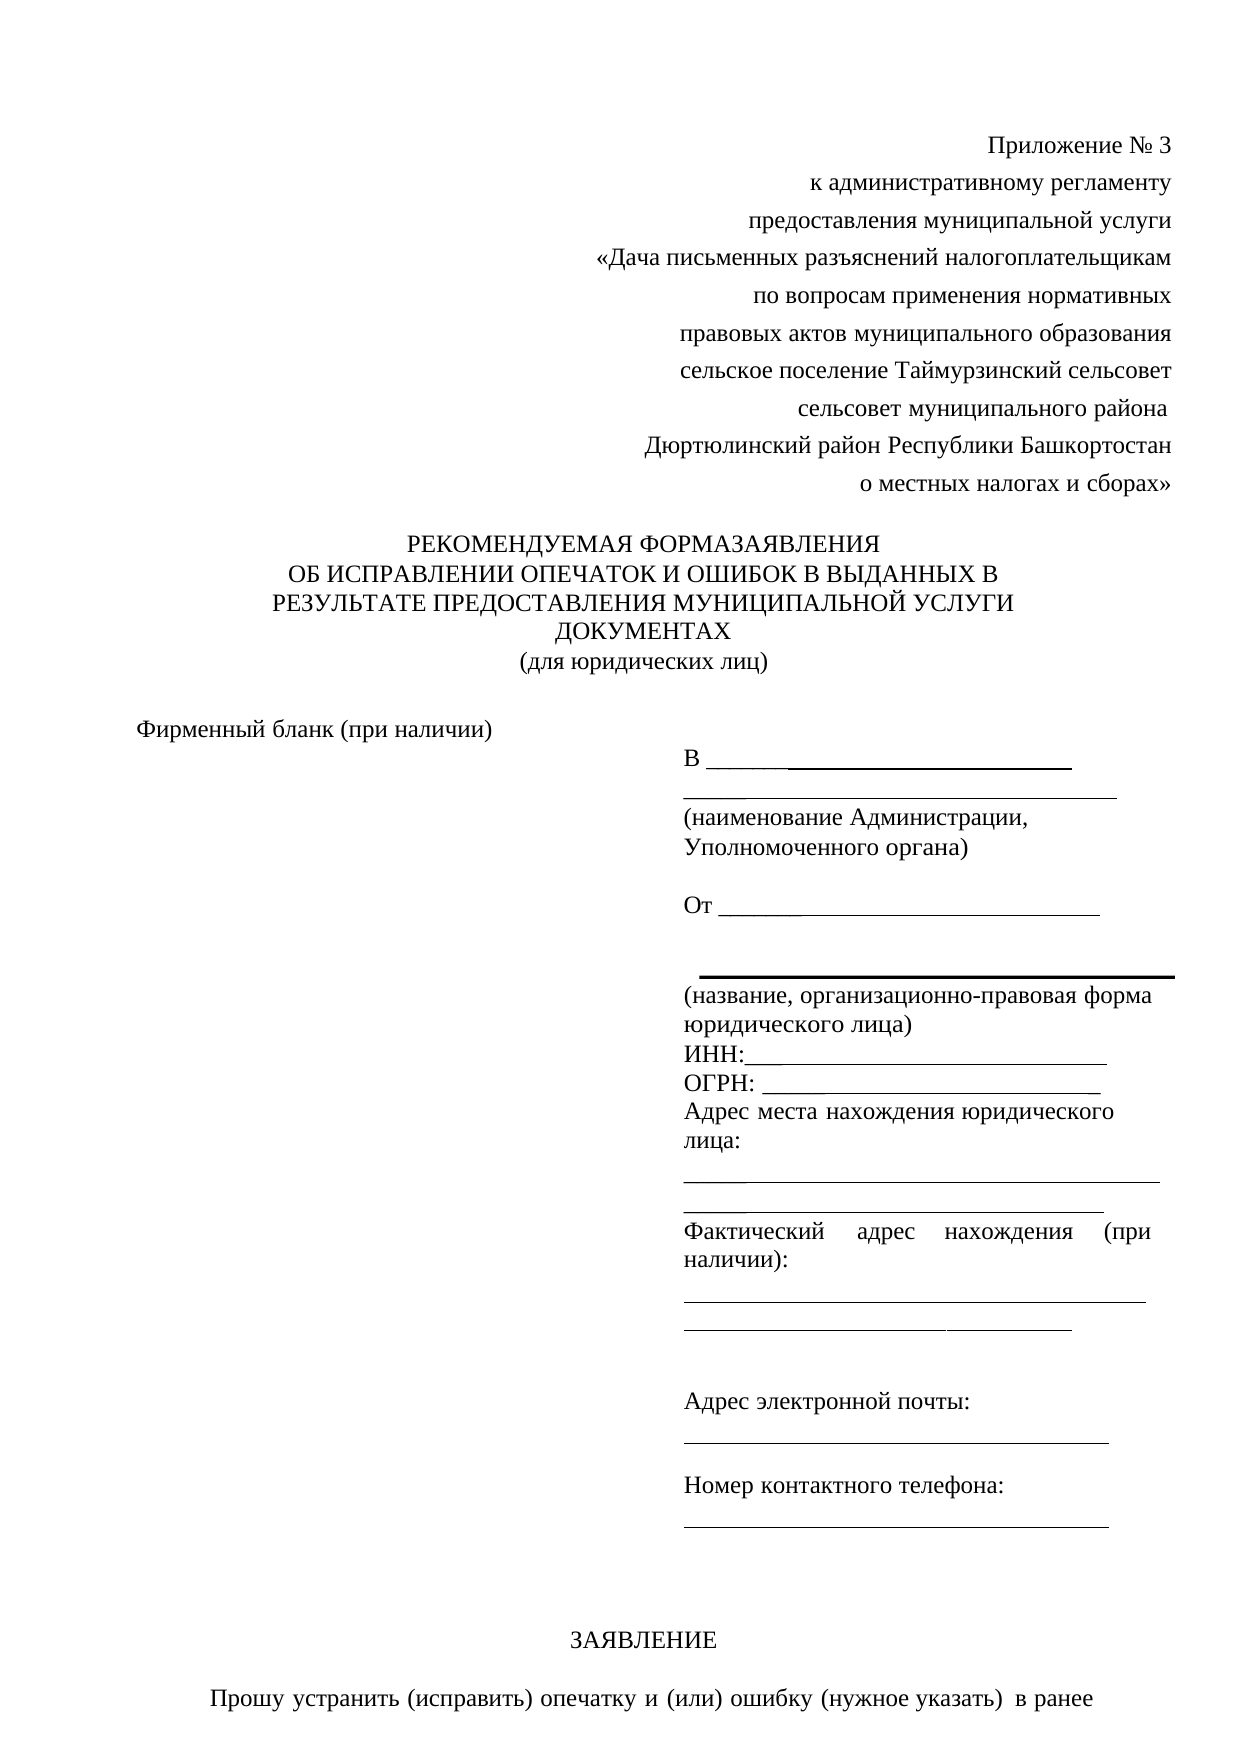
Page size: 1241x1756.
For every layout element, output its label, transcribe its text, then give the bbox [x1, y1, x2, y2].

text (для юридических лиц) [145, 646, 1142, 674]
text предоставления муниципальной услуги [125, 205, 1171, 234]
text ОБ ИСПРАВЛЕНИИ ОПЕЧАТОК И ОШИБОК В ВЫДАННЫХ В РЕЗУЛЬТАТЕ ПРЕДОСТАВЛЕНИЯ МУНИЦИПАЛЬНОЙ УСЛУГИ ДОКУМЕНТАХ [208, 559, 1078, 645]
text о местных налогах и сборах» [125, 468, 1171, 497]
text ИНН:___ ОГРН: _____ _ Адрес места нахождения юридического лица: [684, 1039, 1143, 1154]
text (название, организационно-правовая форма юридического лица) [684, 980, 1171, 1038]
text по вопросам применения нормативных [125, 280, 1171, 309]
text Адрес электронной почты: [684, 1389, 1171, 1414]
text Приложение № 3 [125, 130, 1171, 158]
text сельсовет муниципального района [125, 393, 1171, 422]
text _____ Фактический адрес нахождения (при наличии): [684, 1187, 1151, 1273]
text Дюртюлинский район Республики Башкортостан [125, 431, 1171, 459]
text От [683, 890, 1171, 919]
text сельское поселение Таймурзинский сельсовет [125, 355, 1171, 384]
text (наименование Администрации, Уполномоченного органа) [683, 802, 1171, 860]
text В [683, 743, 1171, 772]
text «Дача письменных разъяснений налогоплательщикам [125, 242, 1171, 271]
text _____ [683, 773, 1171, 802]
text ЗАЯВЛЕНИЕ [144, 1625, 1142, 1654]
text Номер контактного телефона: [684, 1474, 1171, 1499]
text Фирменный бланк (при наличии) [136, 714, 498, 743]
text _____ [684, 1154, 1171, 1187]
text к административному регламенту [125, 167, 1171, 196]
text РЕКОМЕНДУЕМАЯ ФОРМАЗАЯВЛЕНИЯ [144, 526, 1142, 559]
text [136, 1684, 1143, 1712]
text правовых актов муниципального образования [125, 318, 1171, 346]
